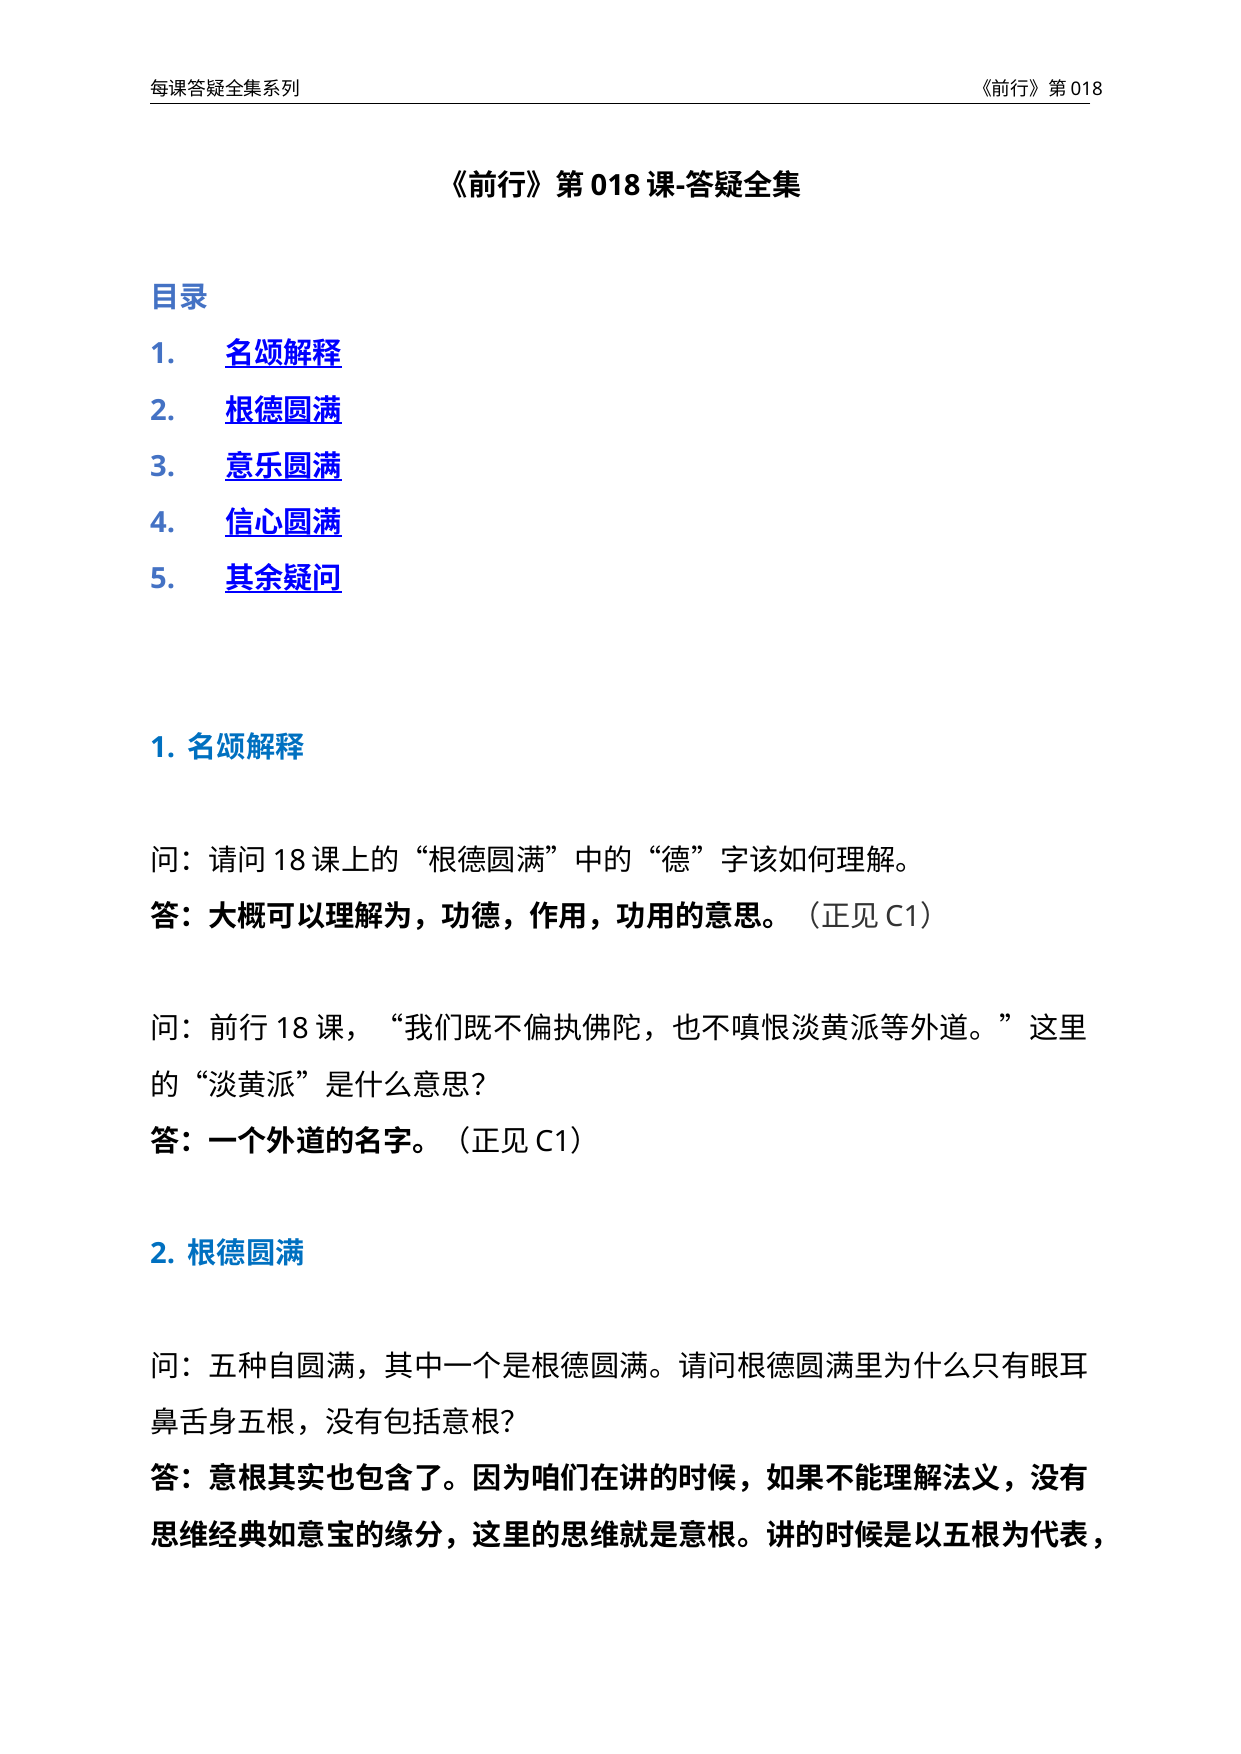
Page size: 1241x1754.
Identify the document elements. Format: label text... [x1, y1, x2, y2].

list 意乐圆满 [150, 431, 1090, 487]
list 名颂解释 [150, 319, 1090, 375]
subtitle 根德圆满 [150, 1219, 1090, 1275]
text 问：五种自圆满，其中一个是根德圆满。请问根德圆满里为什么只有眼耳鼻舌身五根，没有包括意根？ [150, 1331, 1090, 1444]
text 问：请问18课上的“根德圆满”中的“德”字该如何理解。 [150, 825, 1090, 881]
text 目录 [150, 262, 1090, 319]
text 答：一个外道的名字。（正见C1） [150, 1106, 1090, 1162]
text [150, 1444, 1090, 1556]
subtitle 名颂解释 [150, 712, 1090, 769]
list 根德圆满 [150, 375, 1090, 431]
text 答：大概可以理解为，功德，作用，功用的意思。（正见C1） [150, 881, 1090, 937]
list 其余疑问 [150, 544, 1090, 600]
title 《前行》第018课-答疑全集 [150, 150, 1090, 206]
list 信心圆满 [150, 487, 1090, 544]
text 问：前行18课，“我们既不偏执佛陀，也不嗔恨淡黄派等外道。”这里的“淡黄派”是什么意思？ [150, 994, 1090, 1106]
